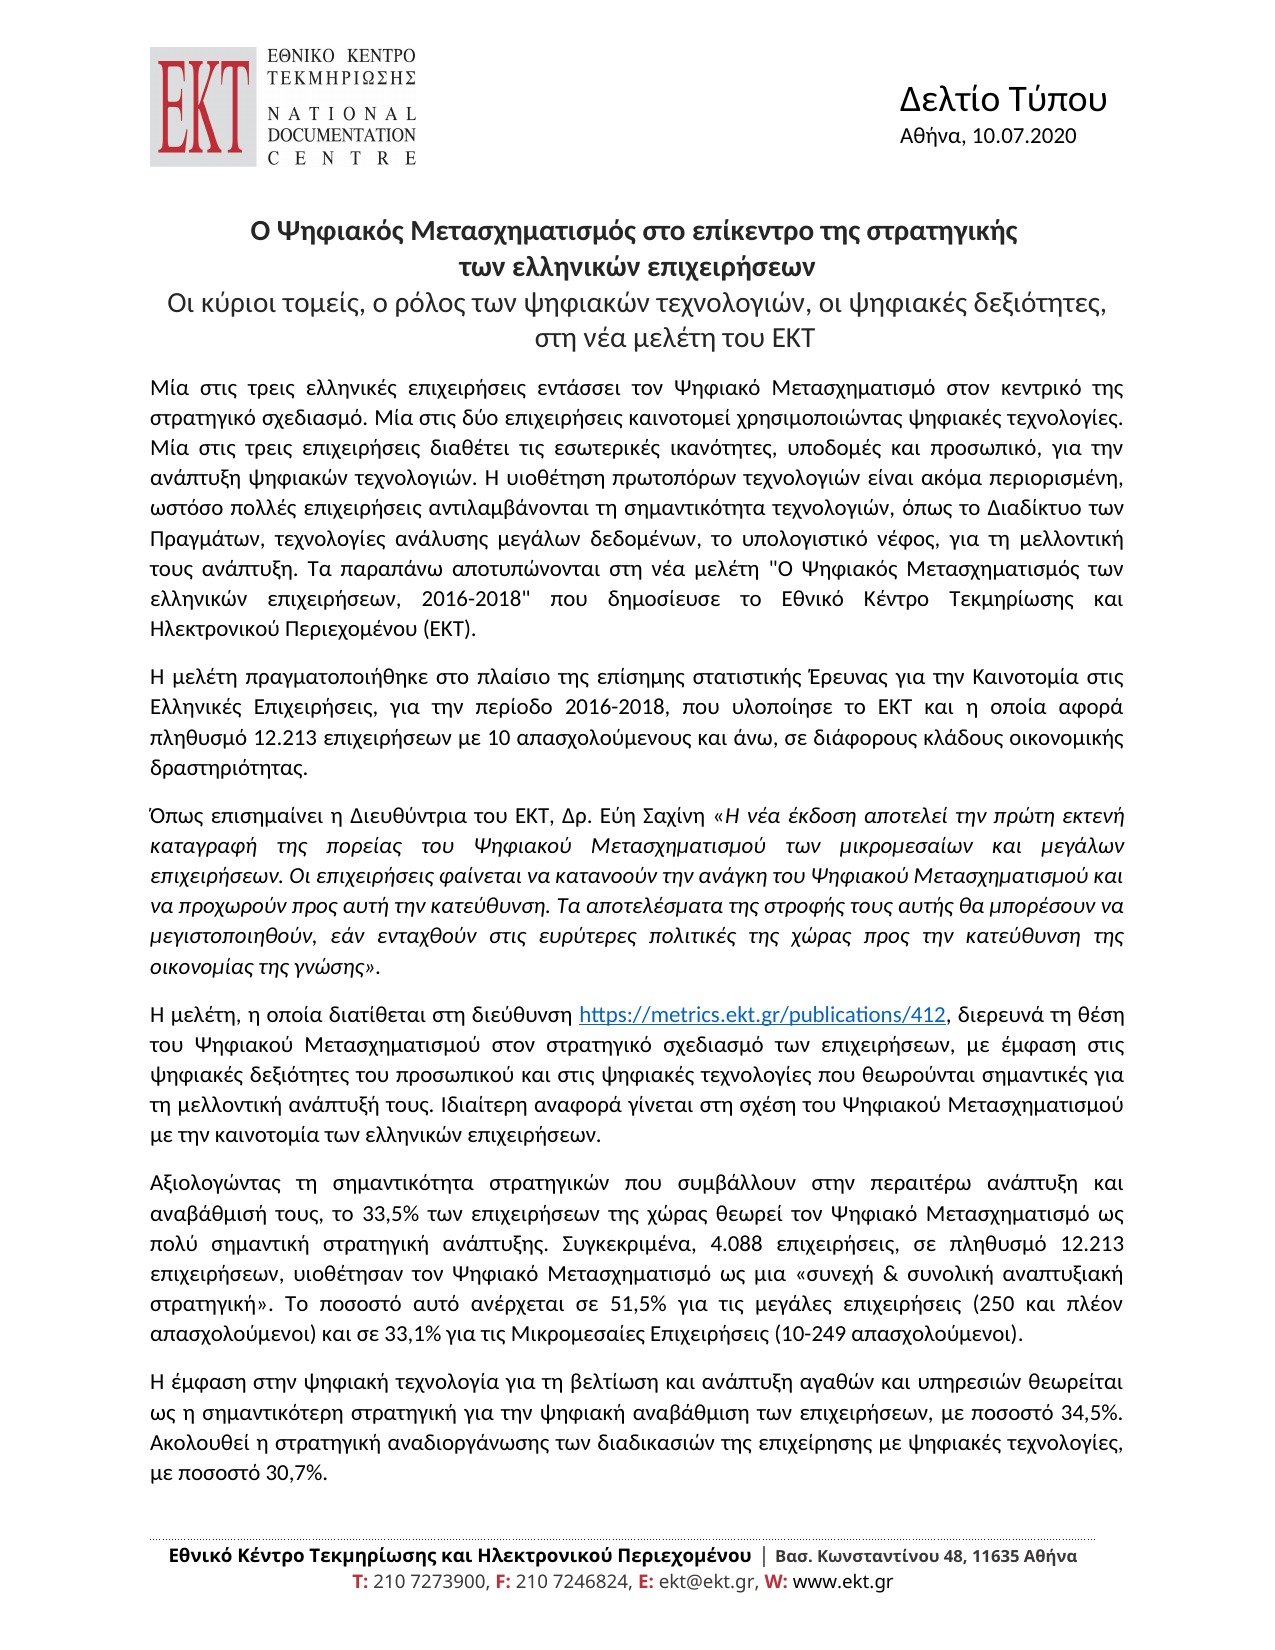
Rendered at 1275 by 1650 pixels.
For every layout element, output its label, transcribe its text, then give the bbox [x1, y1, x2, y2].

text Η έμφαση στην ψηφιακή τεχνολογία για τη βελτίωση και ανάπτυξη αγαθών και υπηρεσιών θεωρείται ως η σημαντικότερη στρατηγική για την ψηφιακή αναβάθμιση των επιχειρήσεων, με ποσοστό 34,5%. Ακολουθεί η στρατηγική αναδιοργάνωσης των διαδικασιών της επιχείρησης με ψηφιακές τεχνολογίες, με ποσοστό 30,7%. [150, 1367, 1125, 1486]
text Η μελέτη, η οποία διατίθεται στη διεύθυνση https://metrics.ekt.gr/publications/412, διερευνά τη θέση του Ψηφιακού Μετασχηματισμού στον στρατηγικό σχεδιασμό των επιχειρήσεων, με έμφαση στις ψηφιακές δεξιότητες του προσωπικού και στις ψηφιακές τεχνολογίες που θεωρούνται σημαντικές για τη μελλοντική ανάπτυξή τους. Ιδιαίτερη αναφορά γίνεται στη σχέση του Ψηφιακού Μετασχηματισμού με την καινοτομία των ελληνικών επιχειρήσεων. [150, 1000, 1125, 1149]
text Μία στις τρεις ελληνικές επιχειρήσεις εντάσσει τον Ψηφιακό Μετασχηματισμό στον κεντρικό της στρατηγικό σχεδιασμό. Μία στις δύο επιχειρήσεις καινοτομεί χρησιμοποιώντας ψηφιακές τεχνολογίες. Μία στις τρεις επιχειρήσεις διαθέτει τις εσωτερικές ικανότητες, υποδομές και προσωπικό, για την ανάπτυξη ψηφιακών τεχνολογιών. Η υιοθέτηση πρωτοπόρων τεχνολογιών είναι ακόμα περιορισμένη, ωστόσο πολλές επιχειρήσεις αντιλαμβάνονται τη σημαντικότητα τεχνολογιών, όπως το Διαδίκτυο των Πραγμάτων, τεχνολογίες ανάλυσης μεγάλων δεδομένων, το υπολογιστικό νέφος, για τη μελλοντική τους ανάπτυξη. Τα παραπάνω αποτυπώνονται στη νέα μελέτη "Ο Ψηφιακός Μετασχηματισμός των ελληνικών επιχειρήσεων, 2016-2018" που δημοσίευσε το Εθνικό Κέντρο Τεκμηρίωσης και Ηλεκτρονικού Περιεχομένου (ΕΚΤ). [150, 373, 1125, 642]
text Αξιολογώντας τη σημαντικότητα στρατηγικών που συμβάλλουν στην περαιτέρω ανάπτυξη και αναβάθμισή τους, το 33,5% των επιχειρήσεων της χώρας θεωρεί τον Ψηφιακό Μετασχηματισμό ως πολύ σημαντική στρατηγική ανάπτυξης. Συγκεκριμένα, 4.088 επιχειρήσεις, σε πληθυσμό 12.213 επιχειρήσεων, υιοθέτησαν τον Ψηφιακό Μετασχηματισμό ως μια «συνεχή & συνολική αναπτυξιακή στρατηγική». Το ποσοστό αυτό ανέρχεται σε 51,5% για τις μεγάλες επιχειρήσεις (250 και πλέον απασχολούμενoι) και σε 33,1% για τις Μικρομεσαίες Επιχειρήσεις (10-249 απασχολούμενοι). [150, 1168, 1125, 1348]
text Ο Ψηφιακός Μετασχηματισμός στο επίκεντρο της στρατηγικής των ελληνικών επιχειρήσεων Οι κύριοι τομείς, ο ρόλος των ψηφιακών τεχνολογιών, οι ψηφιακές δεξιότητες, [150, 177, 1125, 319]
picture [150, 47, 416, 167]
text Όπως επισημαίνει η Διευθύντρια του ΕΚΤ, Δρ. Εύη Σαχίνη «Η νέα έκδοση αποτελεί την πρώτη εκτενή καταγραφή της πορείας του Ψηφιακού Μετασχηματισμού των μικρομεσαίων και μεγάλων επιχειρήσεων. Οι επιχειρήσεις φαίνεται να κατανοούν την ανάγκη του Ψηφιακού Μετασχηματισμού και να προχωρούν προς αυτή την κατεύθυνση. Τα αποτελέσματα της στροφής τους αυτής θα μπορέσουν να μεγιστοποιηθούν, εάν ενταχθούν στις ευρύτερες πολιτικές της χώρας προς την κατεύθυνση της οικονομίας της γνώσης». [150, 801, 1125, 980]
text Η μελέτη πραγματοποιήθηκε στο πλαίσιο της επίσημης στατιστικής Έρευνας για την Καινοτομία στις Ελληνικές Επιχειρήσεις, για την περίοδο 2016-2018, που υλοποίησε το ΕΚΤ και η οποία αφορά πληθυσμό 12.213 επιχειρήσεων με 10 απασχολούμενους και άνω, σε διάφορους κλάδους οικονομικής δραστηριότητας. [150, 662, 1125, 781]
text στη νέα μελέτη του ΕΚΤ [150, 319, 1125, 355]
